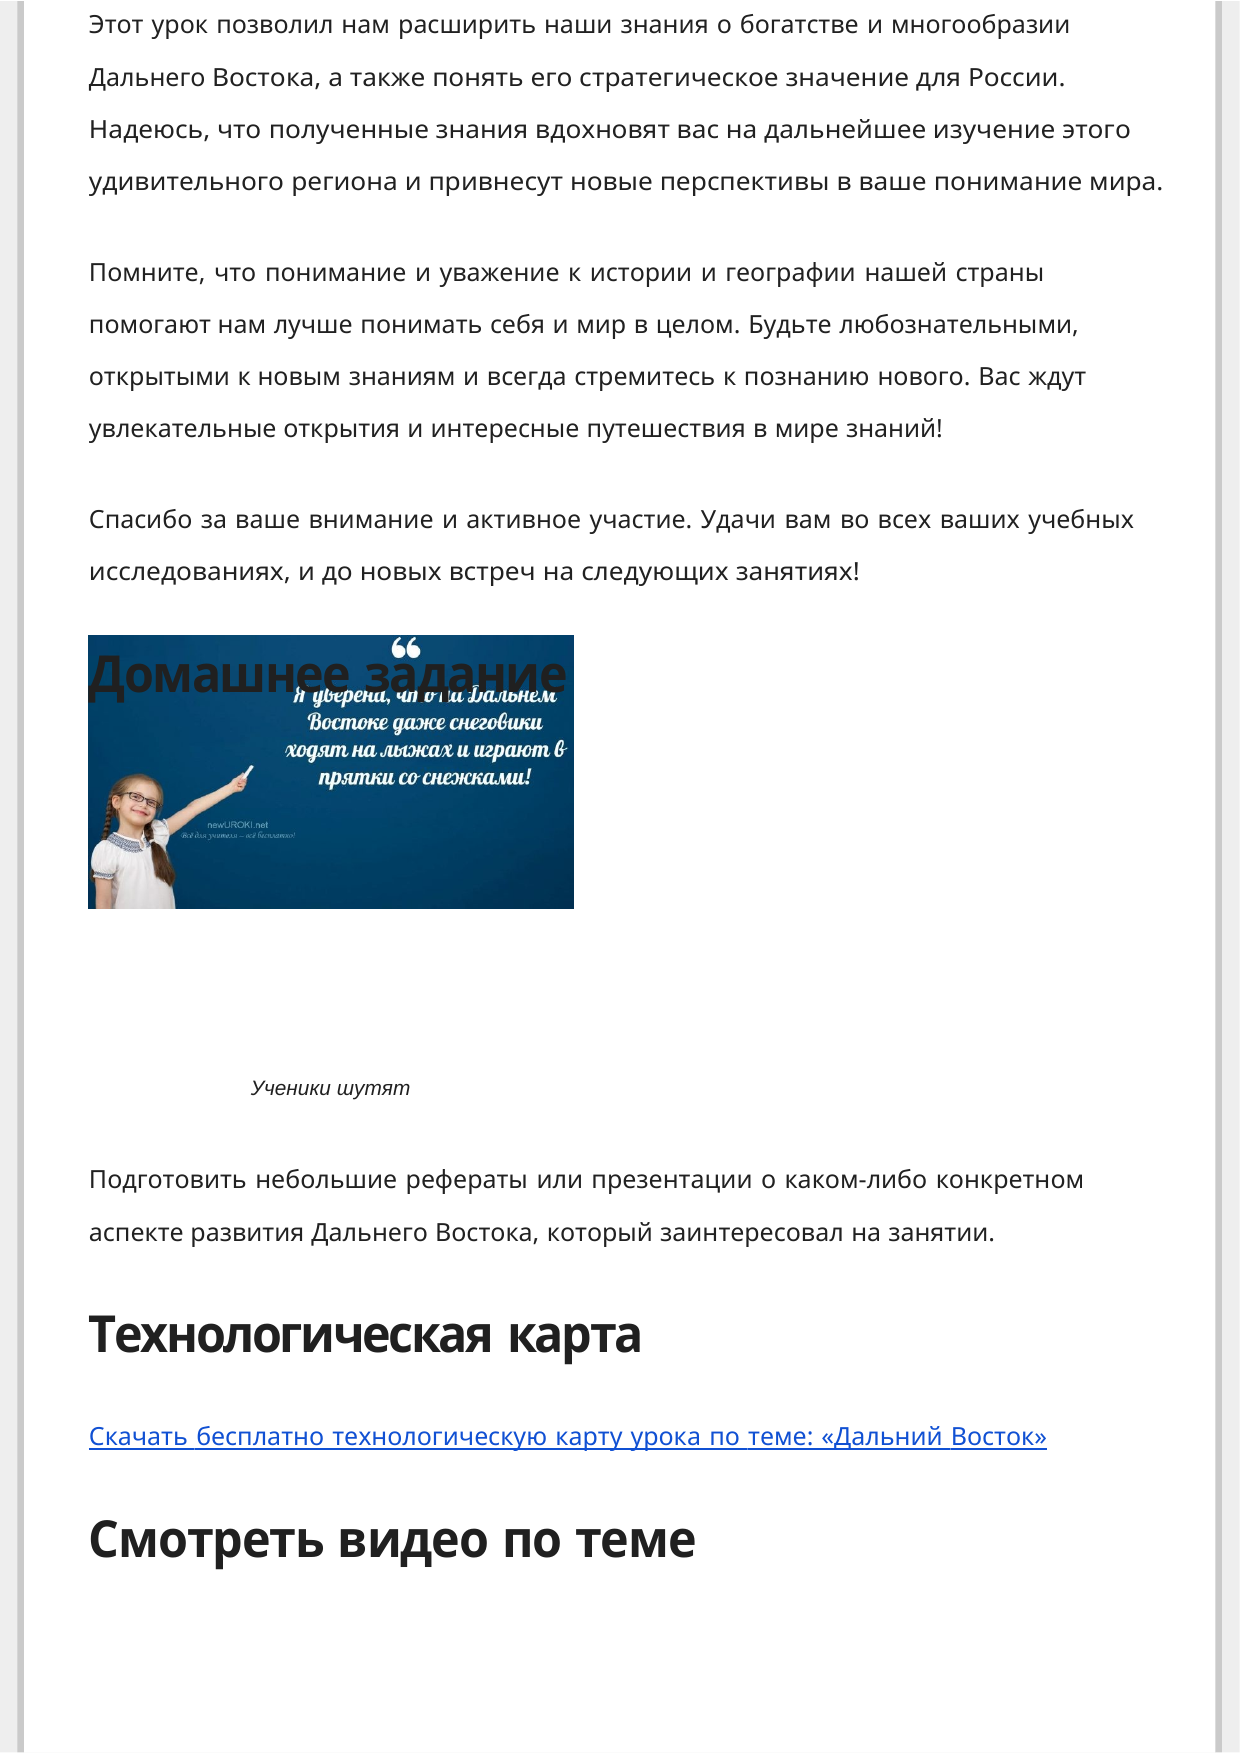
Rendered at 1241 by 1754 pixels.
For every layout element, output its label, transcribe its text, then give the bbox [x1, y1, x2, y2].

text Скачать бесплатно технологическую карту урока по теме: «Дальний Восток» [89, 1419, 1240, 1453]
text Спасибо за ваше внимание и активное участие. Удачи вам во всех ваших учебных исследованиях, и до новых встреч на следующих занятиях! [89, 501, 1240, 587]
text Помните, что понимание и уважение к истории и географии нашей страны помогают нам лучше понимать себя и мир в целом. Будьте любознательными, открытыми к новым знаниям и всегда стремитесь к познанию нового. Вас ждут увлекательные открытия и интересные путешествия в мире знаний! [89, 254, 1136, 444]
text Подготовить небольшие рефераты или презентации о каком-либо конкретном аспекте развития Дальнего Востока, который заинтересовал на занятии. [89, 1162, 1184, 1248]
subtitle Технологическая карта [89, 1298, 1240, 1368]
picture [88, 635, 574, 686]
subtitle Смотреть видео по теме [89, 1503, 1240, 1573]
picture [88, 703, 574, 909]
text Этот урок позволил нам расширить наши знания о богатстве и многообразии Дальнего Востока, а также понять его стратегическое значение для России. Надеюсь, что полученные знания вдохновят вас на дальнейшее изучение этого удивительного региона и привнесут новые перспективы в ваше понимание мира. [89, 7, 1184, 197]
text Ученики шутят [251, 1075, 1240, 1099]
